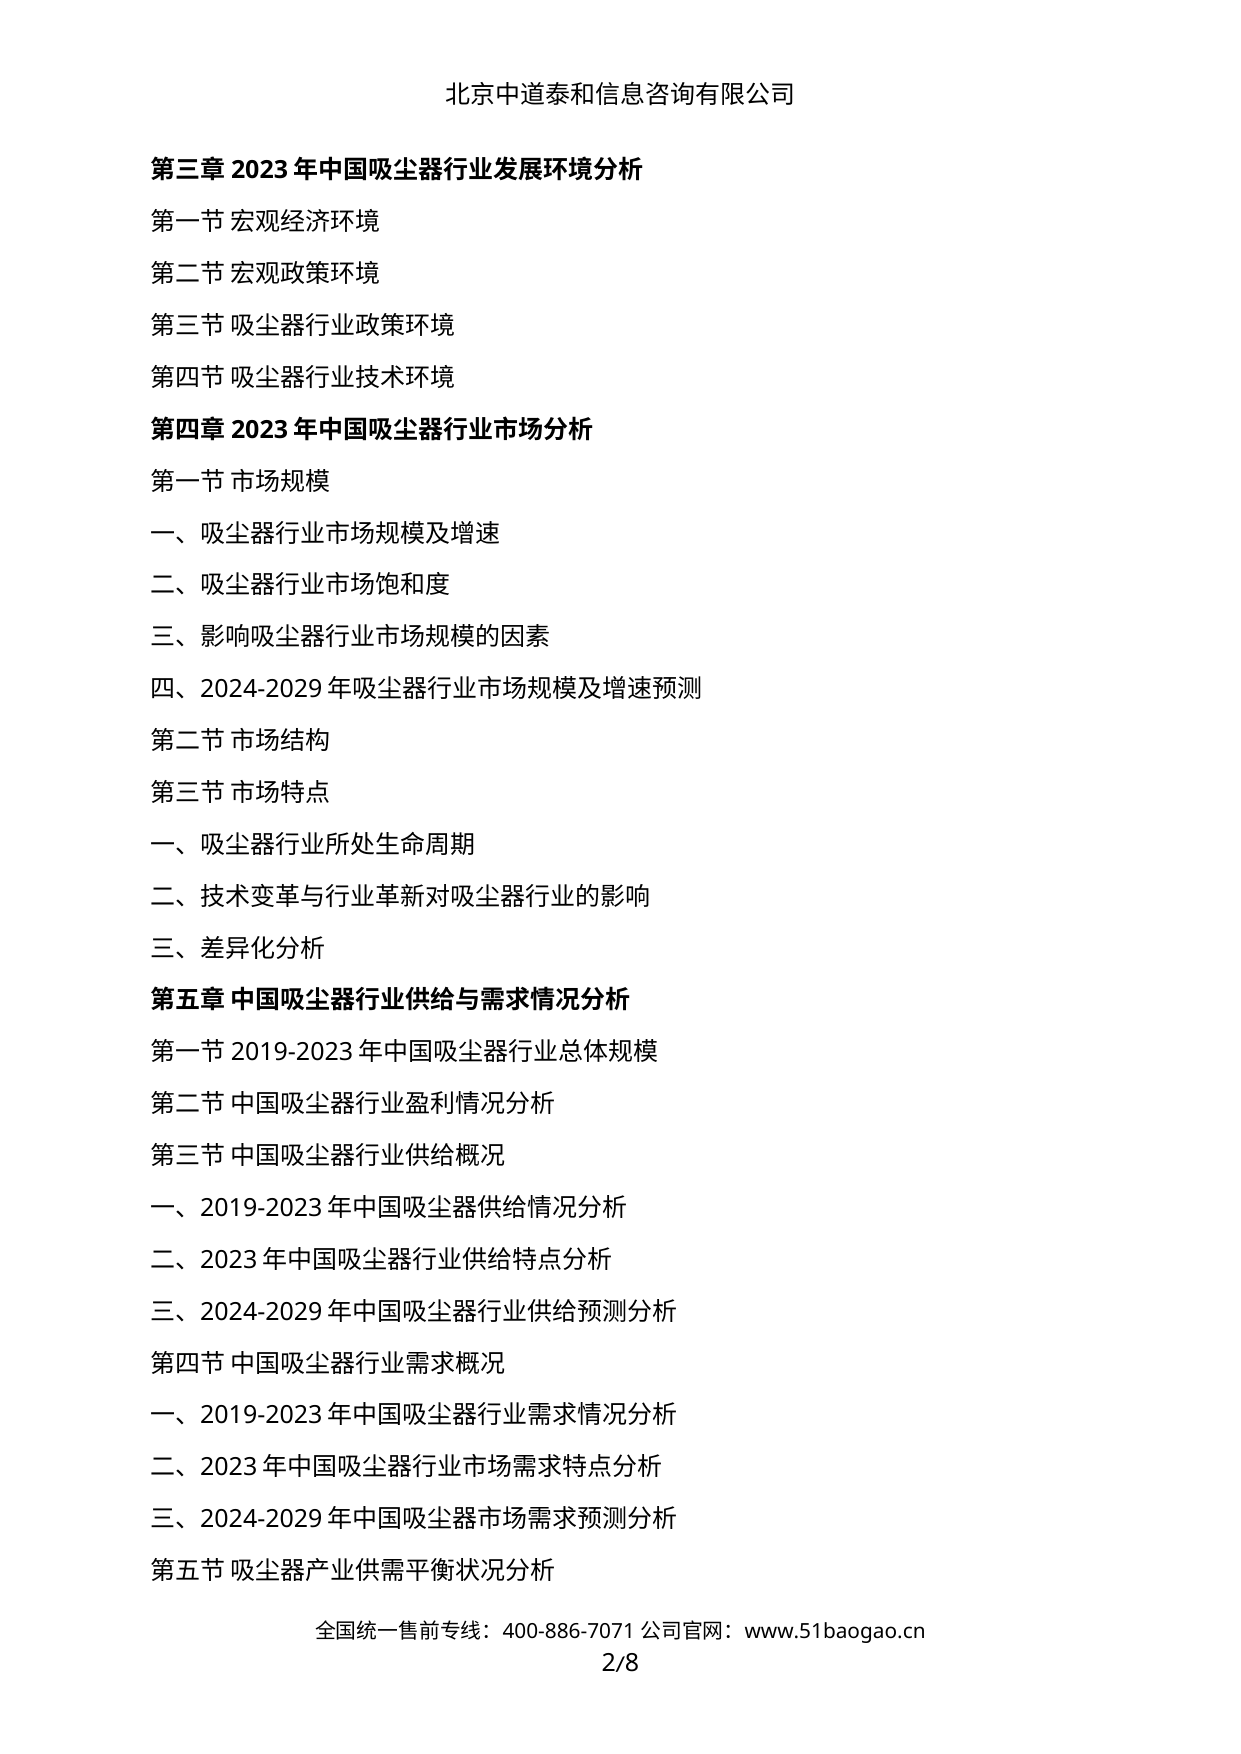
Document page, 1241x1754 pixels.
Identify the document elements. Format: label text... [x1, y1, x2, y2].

text 一、2019-2023年中国吸尘器行业需求情况分析 [150, 1395, 1090, 1431]
text 第三节 市场特点 [150, 772, 1090, 809]
text 二、2023年中国吸尘器行业市场需求特点分析 [150, 1447, 1090, 1483]
text 第二节 中国吸尘器行业盈利情况分析 [150, 1084, 1090, 1120]
text 一、2019-2023年中国吸尘器供给情况分析 [150, 1187, 1090, 1224]
text 第二节 市场结构 [150, 721, 1090, 757]
text 二、吸尘器行业市场饱和度 [150, 565, 1090, 601]
text 第四节 中国吸尘器行业需求概况 [150, 1343, 1090, 1379]
text 三、2024-2029年中国吸尘器市场需求预测分析 [150, 1499, 1090, 1535]
text 第一节 市场规模 [150, 461, 1090, 497]
text 三、影响吸尘器行业市场规模的因素 [150, 617, 1090, 653]
text 第三节 中国吸尘器行业供给概况 [150, 1136, 1090, 1172]
text 第四章 2023年中国吸尘器行业市场分析 [150, 409, 1090, 446]
text 第三章 2023年中国吸尘器行业发展环境分析 [150, 150, 1090, 186]
text 第一节 2019-2023年中国吸尘器行业总体规模 [150, 1032, 1090, 1068]
text 四、2024-2029年吸尘器行业市场规模及增速预测 [150, 669, 1090, 705]
text 二、技术变革与行业革新对吸尘器行业的影响 [150, 876, 1090, 912]
text 三、2024-2029年中国吸尘器行业供给预测分析 [150, 1291, 1090, 1327]
text 三、差异化分析 [150, 928, 1090, 964]
text 第二节 宏观政策环境 [150, 254, 1090, 290]
text 二、2023年中国吸尘器行业供给特点分析 [150, 1239, 1090, 1276]
text 第一节 宏观经济环境 [150, 202, 1090, 238]
text 第四节 吸尘器行业技术环境 [150, 357, 1090, 394]
text 第五节 吸尘器产业供需平衡状况分析 [150, 1551, 1090, 1587]
text 一、吸尘器行业市场规模及增速 [150, 513, 1090, 549]
text 第三节 吸尘器行业政策环境 [150, 306, 1090, 342]
text 一、吸尘器行业所处生命周期 [150, 824, 1090, 861]
text 第五章 中国吸尘器行业供给与需求情况分析 [150, 980, 1090, 1016]
